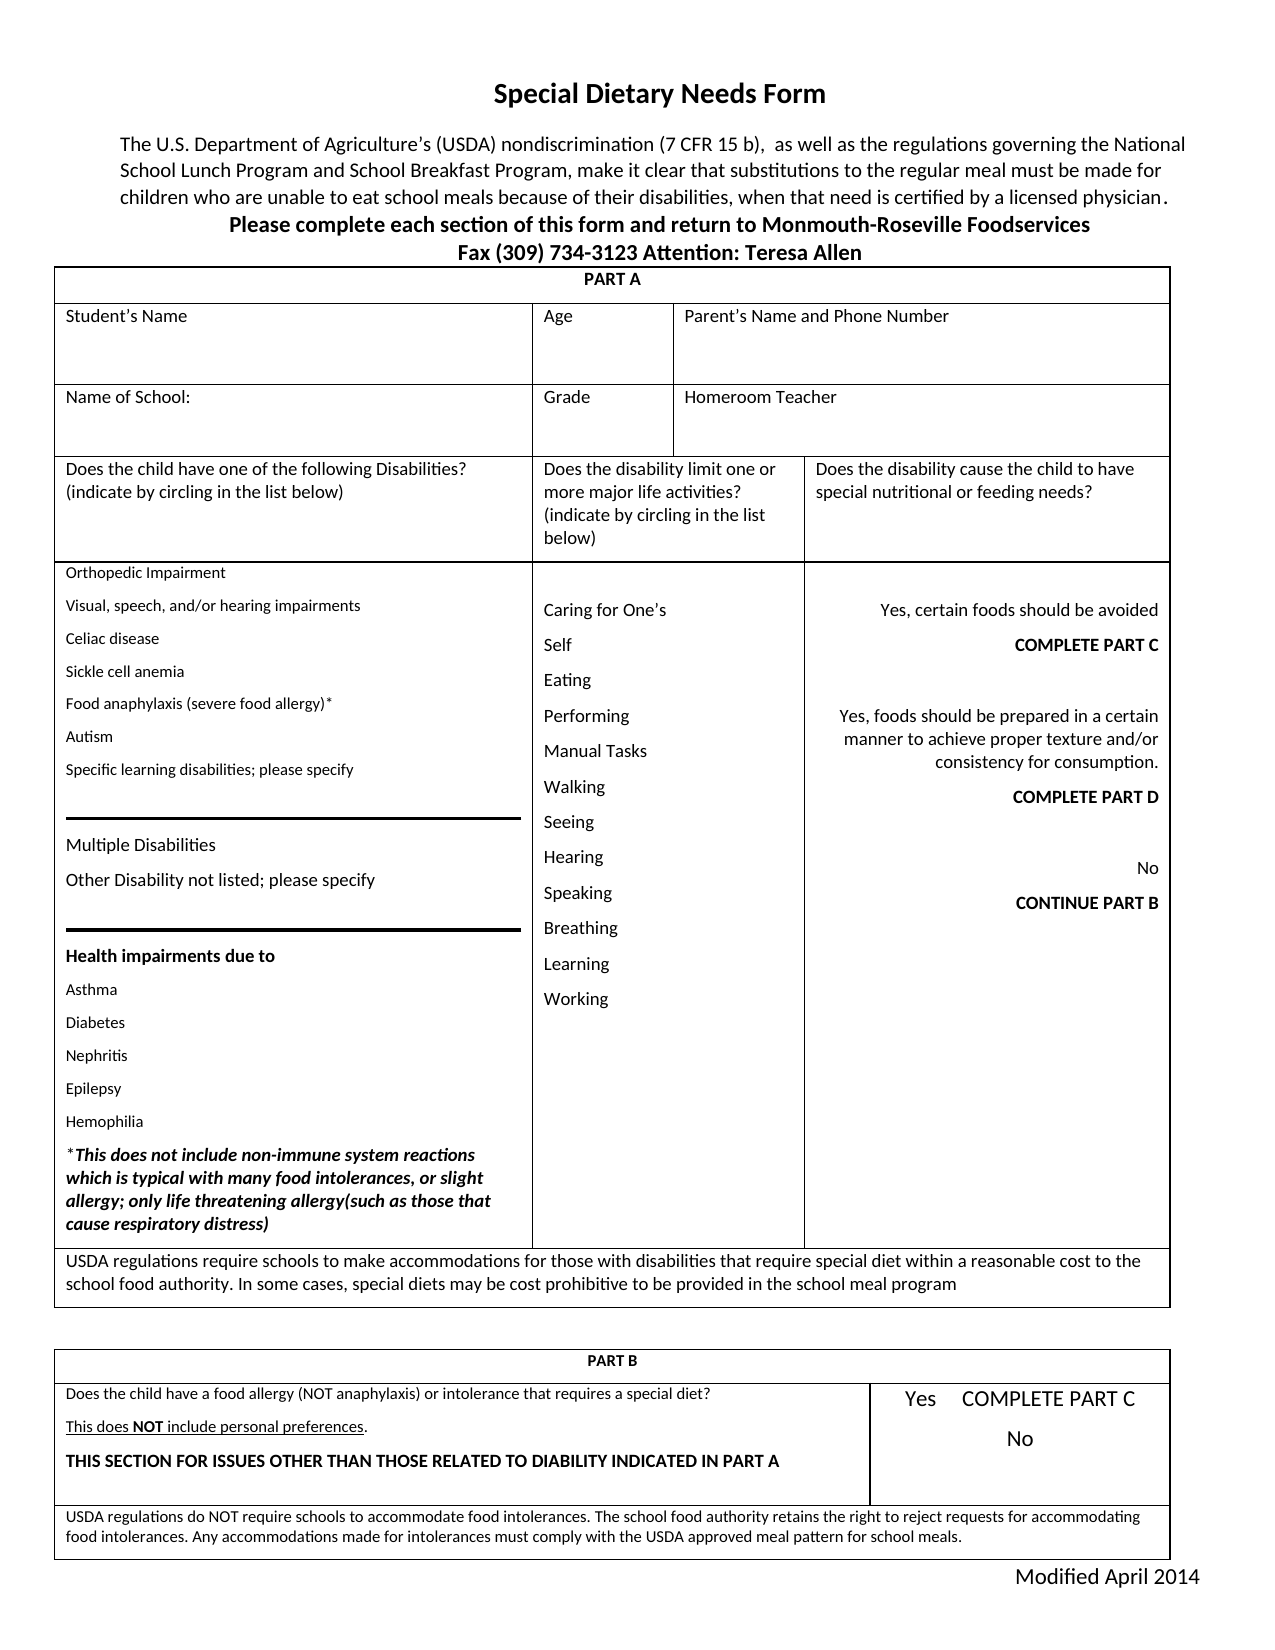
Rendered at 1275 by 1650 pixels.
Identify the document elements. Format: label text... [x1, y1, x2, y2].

table_cell Caring for One’s Self Eating Performing Manual Tasks Walking Seeing Hearing Speaking Breathing Learning Working [533, 563, 804, 1248]
table_cell USDA regulations require schools to make accommodations for those with disabilities that require special diet within a reasonable cost to the school food authority. In some cases, special diets may be cost prohibitive to be provided in the school meal program [55, 1249, 1169, 1307]
table_cell Does the disability cause the child to have special nutritional or feeding needs? [805, 457, 1169, 561]
text The U.S. Department of Agriculture’s (USDA) nondiscrimination (7 CFR 15 b), as well as the regulations governing the National School Lunch Program and School Breakfast Program, make it clear that substitutions to the regular meal must be made for children who are unable to eat school meals because of their disabilities, when that need is certified by a licensed physician. [120, 131, 1200, 210]
text Fax (309) 734-3123 Attention: Teresa Allen [120, 238, 1200, 266]
table_cell Does the disability limit one or more major life activities? (indicate by circling in the list below) [533, 457, 804, 561]
table_cell Homeroom Teacher [674, 385, 1169, 456]
table_cell USDA regulations do NOT require schools to accommodate food intolerances. The school food authority retains the right to reject requests for accommodating food intolerances. Any accommodations made for intolerances must comply with the USDA approved meal pattern for school meals. [55, 1506, 1169, 1559]
table_header PART B [55, 1350, 1169, 1383]
text Please complete each section of this form and return to Monmouth-Roseville Foodservices [120, 210, 1200, 238]
table_cell Student’s Name [55, 304, 532, 384]
table_cell Does the child have a food allergy (NOT anaphylaxis) or intolerance that requires a special diet? This does NOT include personal preferences. THIS SECTION FOR ISSUES OTHER THAN THOSE RELATED TO DIABILITY INDICATED IN PART A [55, 1384, 869, 1505]
table_header PART A [55, 268, 1169, 303]
table_cell Age [533, 304, 673, 384]
table_cell Orthopedic Impairment Visual, speech, and/or hearing impairments Celiac disease Sickle cell anemia Food anaphylaxis (severe food allergy)* Autism Specific learning disabilities; please specify Multiple Disabilities Other Disability not listed; please specify Health impairments due to Asthma Diabetes Nephritis Epilepsy Hemophilia *This does not include non-immune system reactions which is typical with many food intolerances, or slight allergy; only life threatening allergy(such as those that cause respiratory distress) [55, 563, 532, 1248]
table_cell Yes, certain foods should be avoided COMPLETE PART C Yes, foods should be prepared in a certain manner to achieve proper texture and/or consistency for consumption. COMPLETE PART D No CONTINUE PART B [805, 563, 1169, 1248]
table_cell Grade [533, 385, 673, 456]
text Special Dietary Needs Form [120, 75, 1200, 111]
table_cell Yes COMPLETE PART C No [871, 1384, 1169, 1505]
table_cell Name of School: [55, 385, 532, 456]
table_cell Does the child have one of the following Disabilities? (indicate by circling in the list below) [55, 457, 532, 561]
table_cell Parent’s Name and Phone Number [674, 304, 1169, 384]
